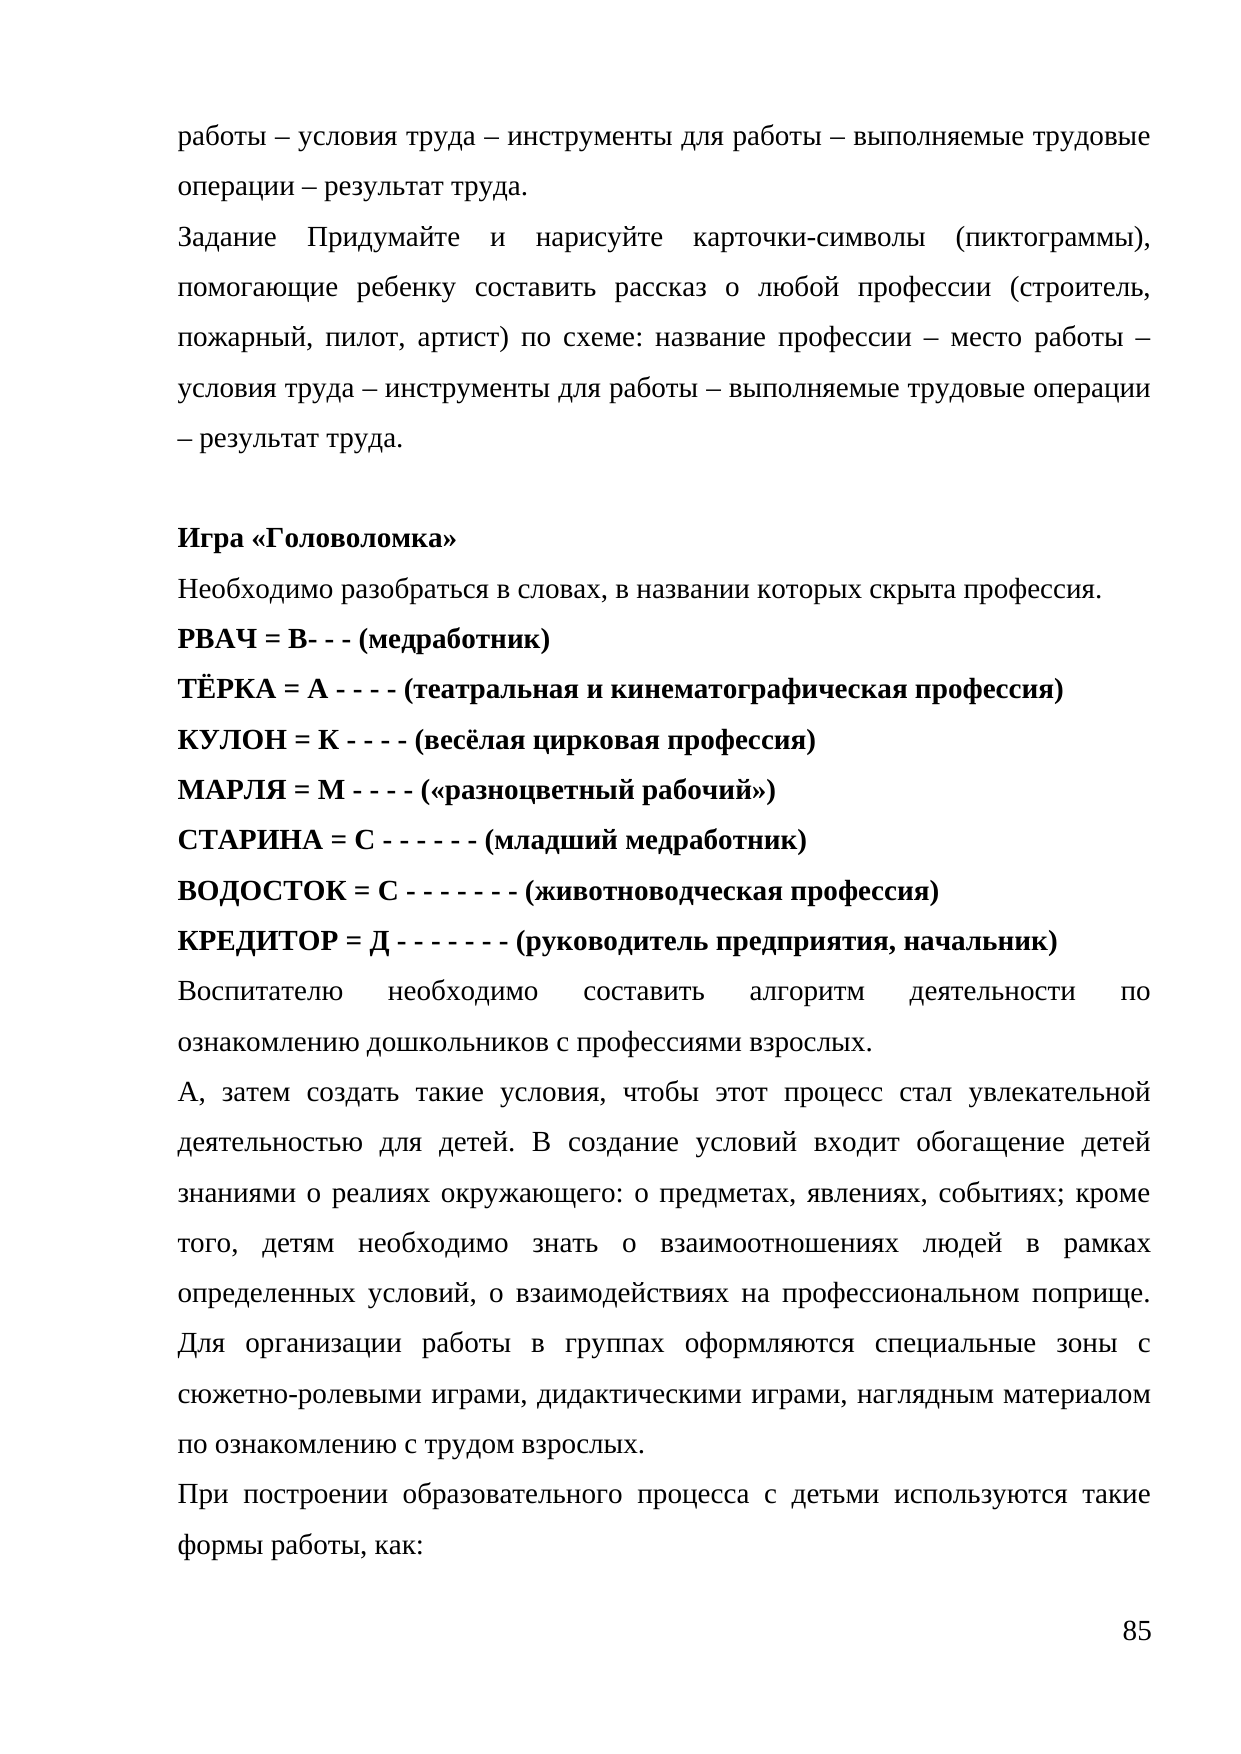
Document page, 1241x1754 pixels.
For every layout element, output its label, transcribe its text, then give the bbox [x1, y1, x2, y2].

text ВОДОСТОК = С - - - - - - - (животноводческая профессия) [177, 873, 1152, 906]
text РВАЧ = В- - - (медработник) [177, 621, 1152, 655]
text При построении образовательного процесса с детьми используются такие формы работы, как: [177, 1477, 1152, 1560]
text Задание Придумайте и нарисуйте карточки-символы (пиктограммы), помогающие ребенку составить рассказ о любой профессии (строитель, пожарный, пилот, артист) по схеме: название профессии – место работы – условия труда – инструменты для работы – выполняемые трудовые операции – результат труда. [177, 219, 1152, 453]
text Игра «Головоломка» [177, 521, 1152, 554]
text А, затем создать такие условия, чтобы этот процесс стал увлекательной деятельностью для детей. В создание условий входит обогащение детей знаниями о реалиях окружающего: о предметах, явлениях, событиях; кроме того, детям необходимо знать о взаимоотношениях людей в рамках определенных условий, о взаимодействиях на профессиональном поприще. Для организации работы в группах оформляются специальные зоны с сюжетно-ролевыми играми, дидактическими играми, наглядным материалом по ознакомлению с трудом взрослых. [177, 1074, 1152, 1460]
text Воспитателю необходимо составить алгоритм деятельности по ознакомлению дошкольников с профессиями взрослых. [177, 973, 1152, 1057]
text ТЁРКА = А - - - - (театральная и кинематографическая профессия) [177, 672, 1152, 705]
text КРЕДИТОР = Д - - - - - - - (руководитель предприятия, начальник) [177, 923, 1152, 957]
text МАРЛЯ = М - - - - («разноцветный рабочий») [177, 772, 1152, 806]
text СТАРИНА = С - - - - - - (младший медработник) [177, 822, 1152, 856]
text Необходимо разобраться в словах, в названии которых скрыта профессия. [177, 571, 1152, 604]
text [177, 118, 1152, 202]
text КУЛОН = К - - - - (весёлая цирковая профессия) [177, 722, 1152, 755]
